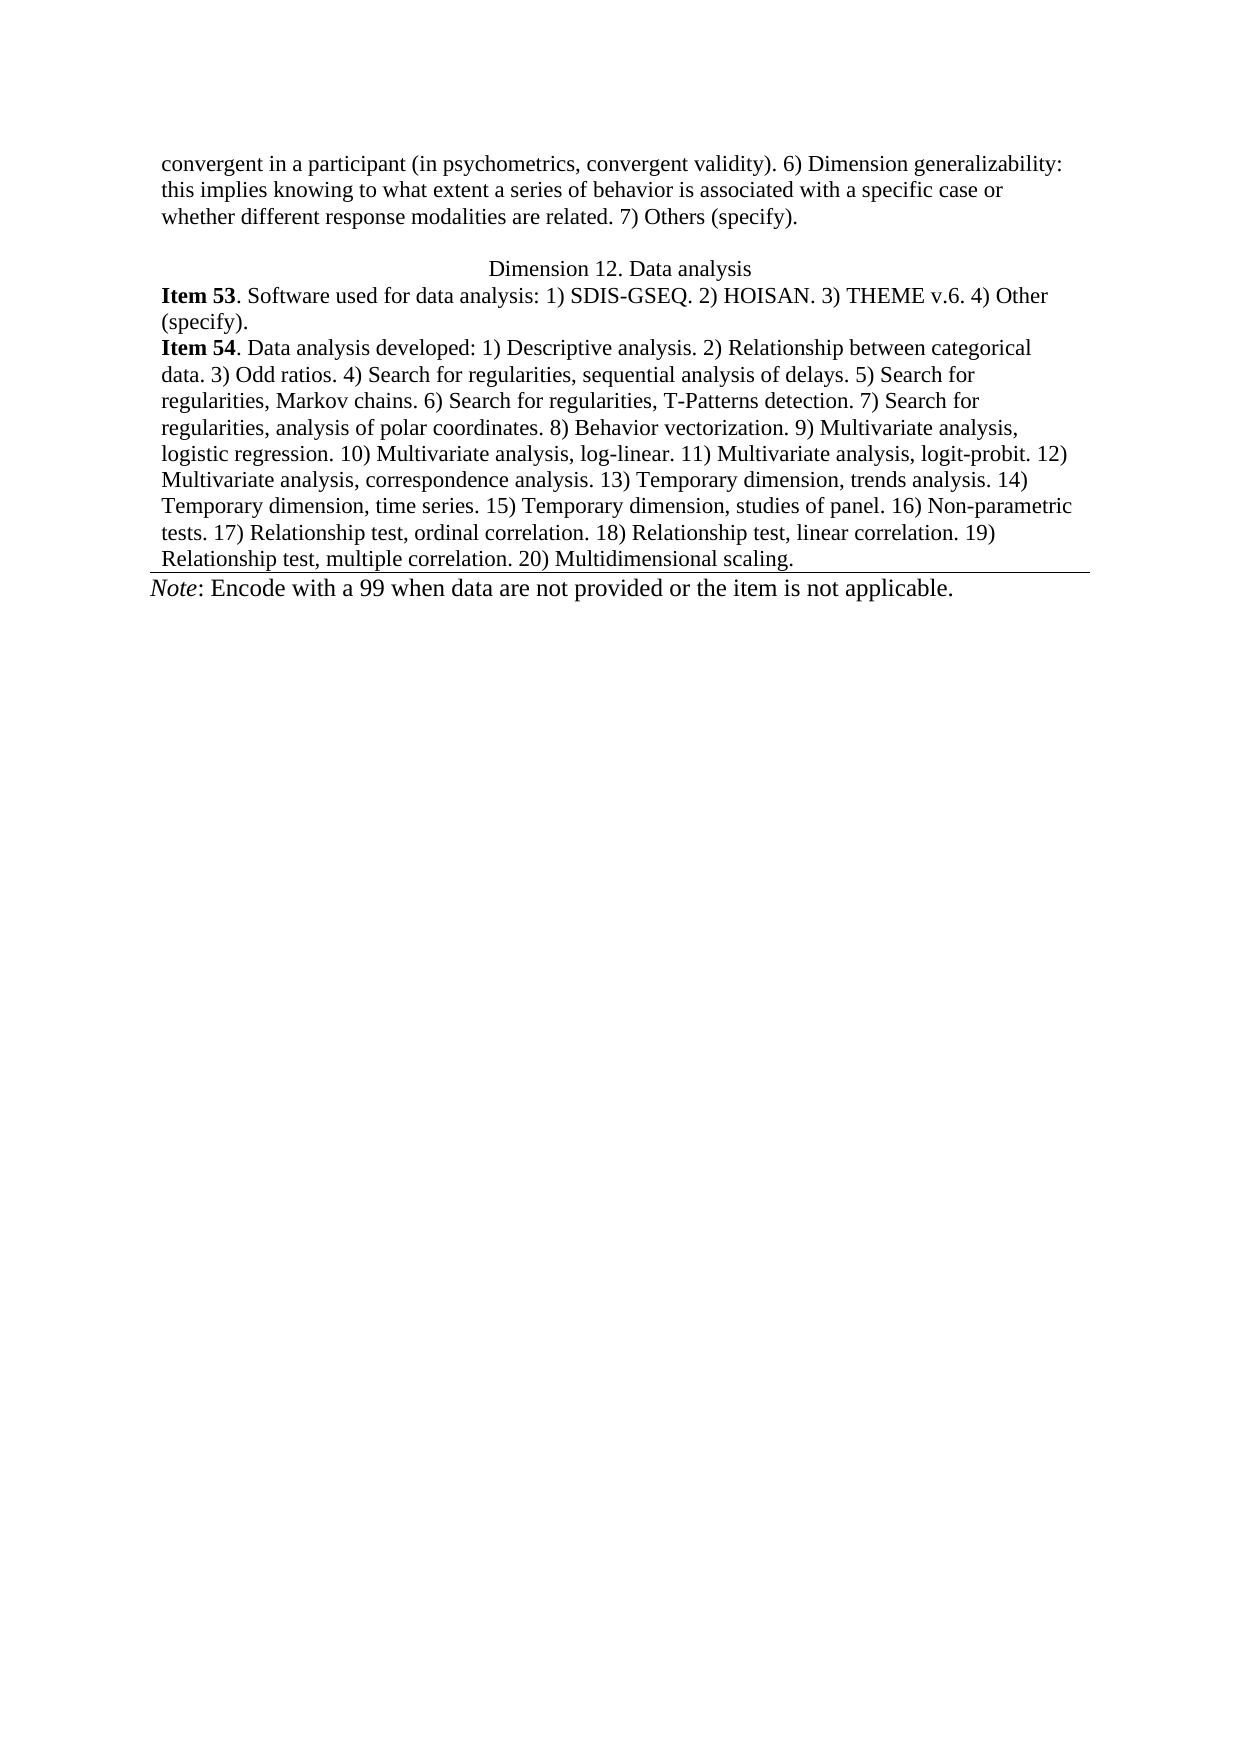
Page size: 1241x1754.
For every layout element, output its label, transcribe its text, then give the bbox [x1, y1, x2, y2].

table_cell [150, 150, 1090, 255]
table_cell Item 54. Data analysis developed: 1) Descriptive analysis. 2) Relationship between categorical data. 3) Odd ratios. 4) Search for regularities, sequential analysis of delays. 5) Search for regularities, Markov chains. 6) Search for regularities, T-Patterns detection. 7) Search for regularities, analysis of polar coordinates. 8) Behavior vectorization. 9) Multivariate analysis, logistic regression. 10) Multivariate analysis, log-linear. 11) Multivariate analysis, logit-probit. 12) Multivariate analysis, correspondence analysis. 13) Temporary dimension, trends analysis. 14) Temporary dimension, time series. 15) Temporary dimension, studies of panel. 16) Non-parametric tests. 17) Relationship test, ordinal correlation. 18) Relationship test, linear correlation. 19) Relationship test, multiple correlation. 20) Multidimensional scaling. [150, 335, 1090, 572]
table_cell Item 53. Software used for data analysis: 1) SDIS-GSEQ. 2) HOISAN. 3) THEME v.6. 4) Other (specify). [150, 282, 1090, 334]
text Note: Encode with a 99 when data are not provided or the item is not applicable. [150, 573, 1090, 601]
table_cell Dimension 12. Data analysis [150, 255, 1090, 282]
